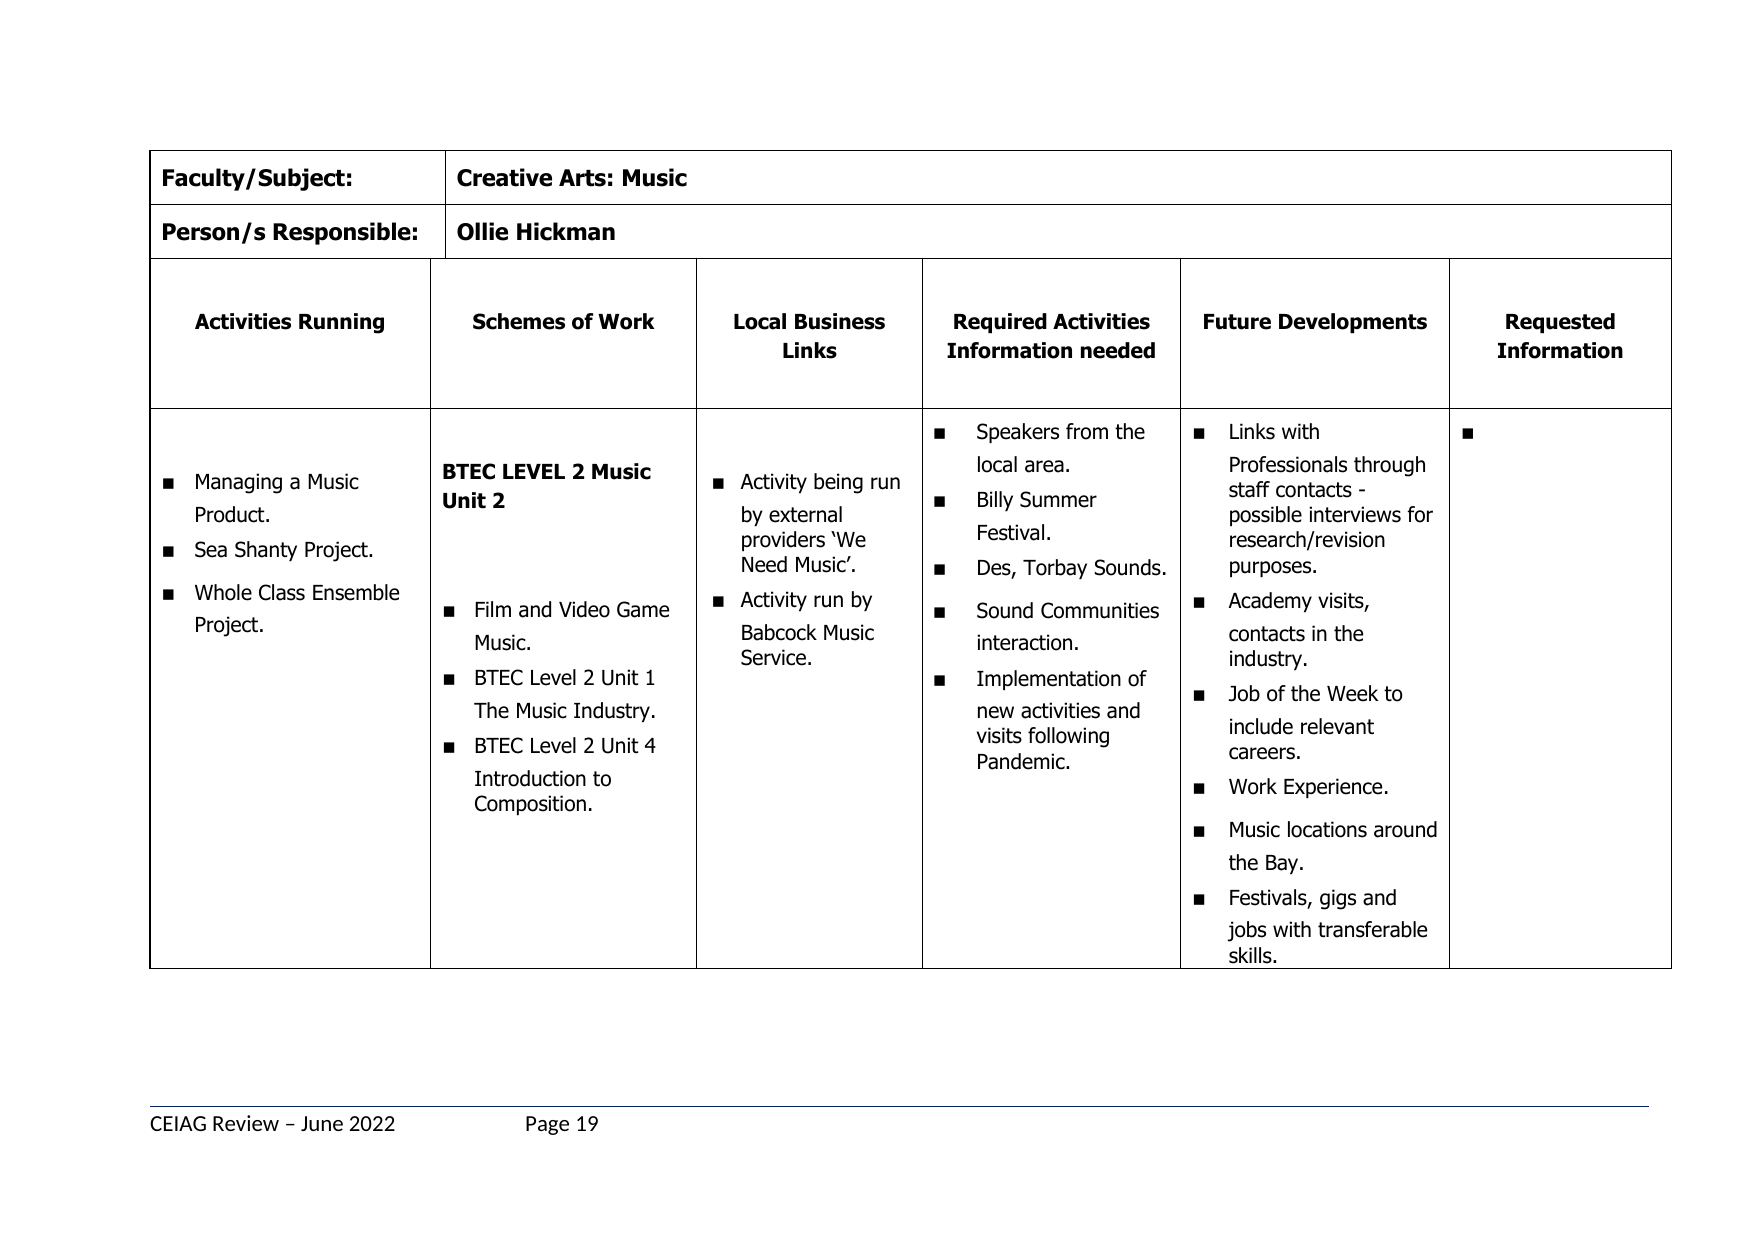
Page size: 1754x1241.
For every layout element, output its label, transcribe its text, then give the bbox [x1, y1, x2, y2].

table_cell BTEC LEVEL 2 Music Unit 2 Film and Video Game Music. BTEC Level 2 Unit 1 The Music Industry. BTEC Level 2 Unit 4 Introduction to Composition. [431, 409, 696, 967]
table_cell Activity being run by external providers ‘We Need Music’. Activity run by Babcock Music Service. [697, 409, 922, 967]
table_cell Activities Running [151, 259, 430, 408]
table_cell Requested Information [1450, 259, 1671, 408]
table_cell Local Business Links [697, 259, 922, 408]
table_cell Speakers from the local area. Billy Summer Festival. Des, Torbay Sounds. Sound Communities interaction. Implementation of new activities and visits following Pandemic. [923, 409, 1180, 967]
table_cell Links with Professionals through staff contacts - possible interviews for research/revision purposes. Academy visits, contacts in the industry. Job of the Week to include relevant careers. Work Experience. Music locations around the Bay. Festivals, gigs and jobs with transferable skills. [1181, 409, 1449, 967]
table_header Faculty/Subject: [151, 151, 445, 204]
table_cell [1450, 409, 1671, 967]
table_header Creative Arts: Music [446, 151, 1671, 204]
table_cell Future Developments [1181, 259, 1449, 408]
table_cell Required Activities Information needed [923, 259, 1180, 408]
table_cell Schemes of Work [431, 259, 696, 408]
table_cell Managing a Music Product. Sea Shanty Project. Whole Class Ensemble Project. [151, 409, 430, 967]
table_cell Ollie Hickman [446, 205, 1671, 257]
table_cell Person/s Responsible: [151, 205, 445, 257]
